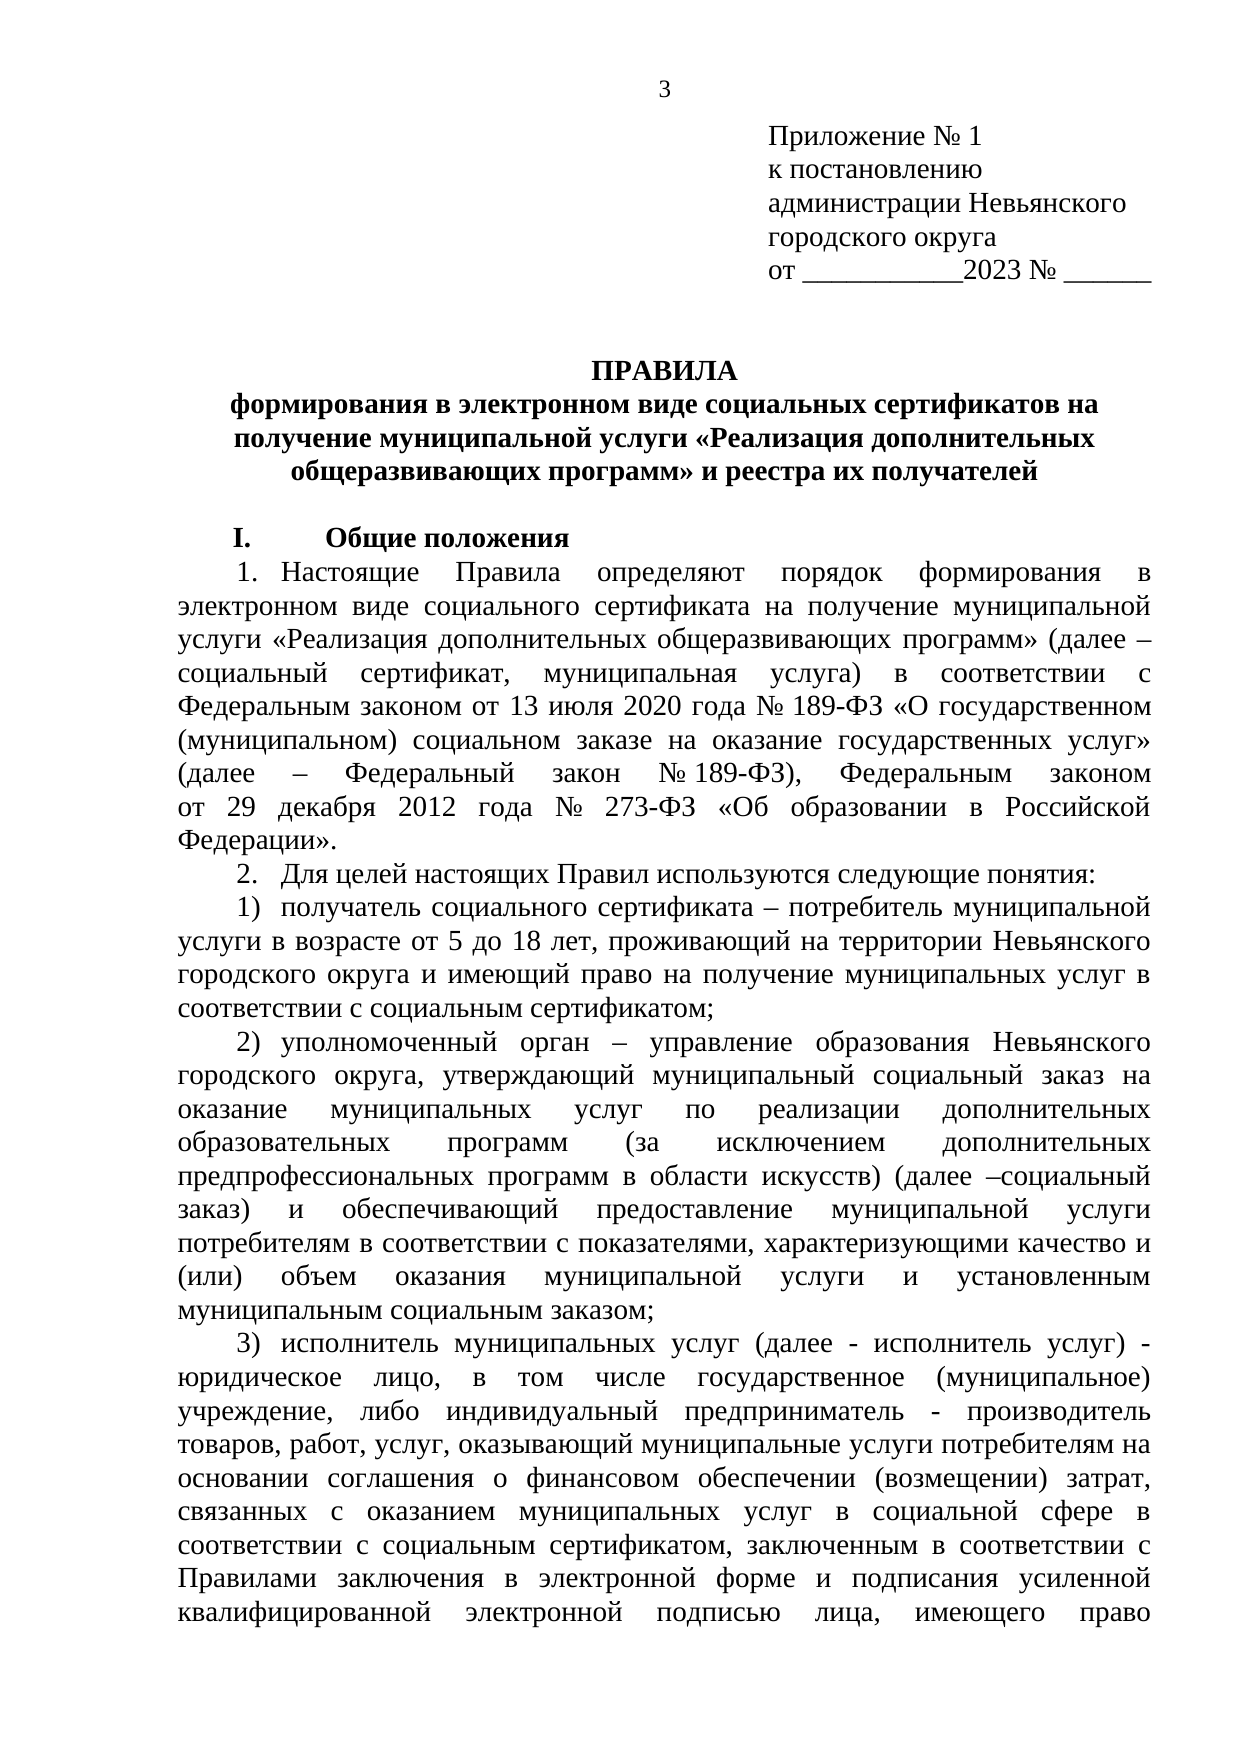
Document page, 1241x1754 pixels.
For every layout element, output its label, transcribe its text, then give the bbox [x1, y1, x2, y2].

list Настоящие Правила определяют порядок формирования в электронном виде социального сертификата на получение муниципальной услуги «Реализация дополнительных общеразвивающих программ» (далее – социальный сертификат, муниципальная услуга) в соответствии с Федеральным законом от 13 июля 2020 года № 189-ФЗ «О государственном (муниципальном) социальном заказе на оказание государственных услуг» (далее – Федеральный закон № 189-ФЗ), Федеральным законом от 29 декабря 2012 года № 273-ФЗ «Об образовании в Российской Федерации». [177, 554, 1152, 856]
list получатель социального сертификата – потребитель муниципальной услуги в возрасте от 5 до 18 лет, проживающий на территории Невьянского городского округа и имеющий право на получение муниципальных услуг в соответствии с социальным сертификатом; [177, 889, 1152, 1024]
text к постановлению администрации Невьянского городского округа [768, 152, 1152, 252]
list Для целей настоящих Правил используются следующие понятия: [177, 856, 1152, 889]
list уполномоченный орган – управление образования Невьянского городского округа, утверждающий муниципальный социальный заказ на оказание муниципальных услуг по реализации дополнительных образовательных программ (за исключением дополнительных предпрофессиональных программ в области искусств) (далее –социальный заказ) и обеспечивающий предоставление муниципальной услуги потребителям в соответствии с показателями, характеризующими качество и (или) объем оказания муниципальной услуги и установленным муниципальным социальным заказом; [177, 1024, 1152, 1326]
text Приложение № 1 [768, 118, 1152, 152]
text от ___________2023 № ______ [768, 252, 1152, 286]
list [177, 1326, 1152, 1627]
text Правила [177, 353, 1152, 386]
list Общие положения [177, 521, 1152, 554]
text формирования в электронном виде социальных сертификатов на получение муниципальной услуги «Реализация дополнительных общеразвивающих программ» и реестра их получателей [177, 386, 1152, 487]
